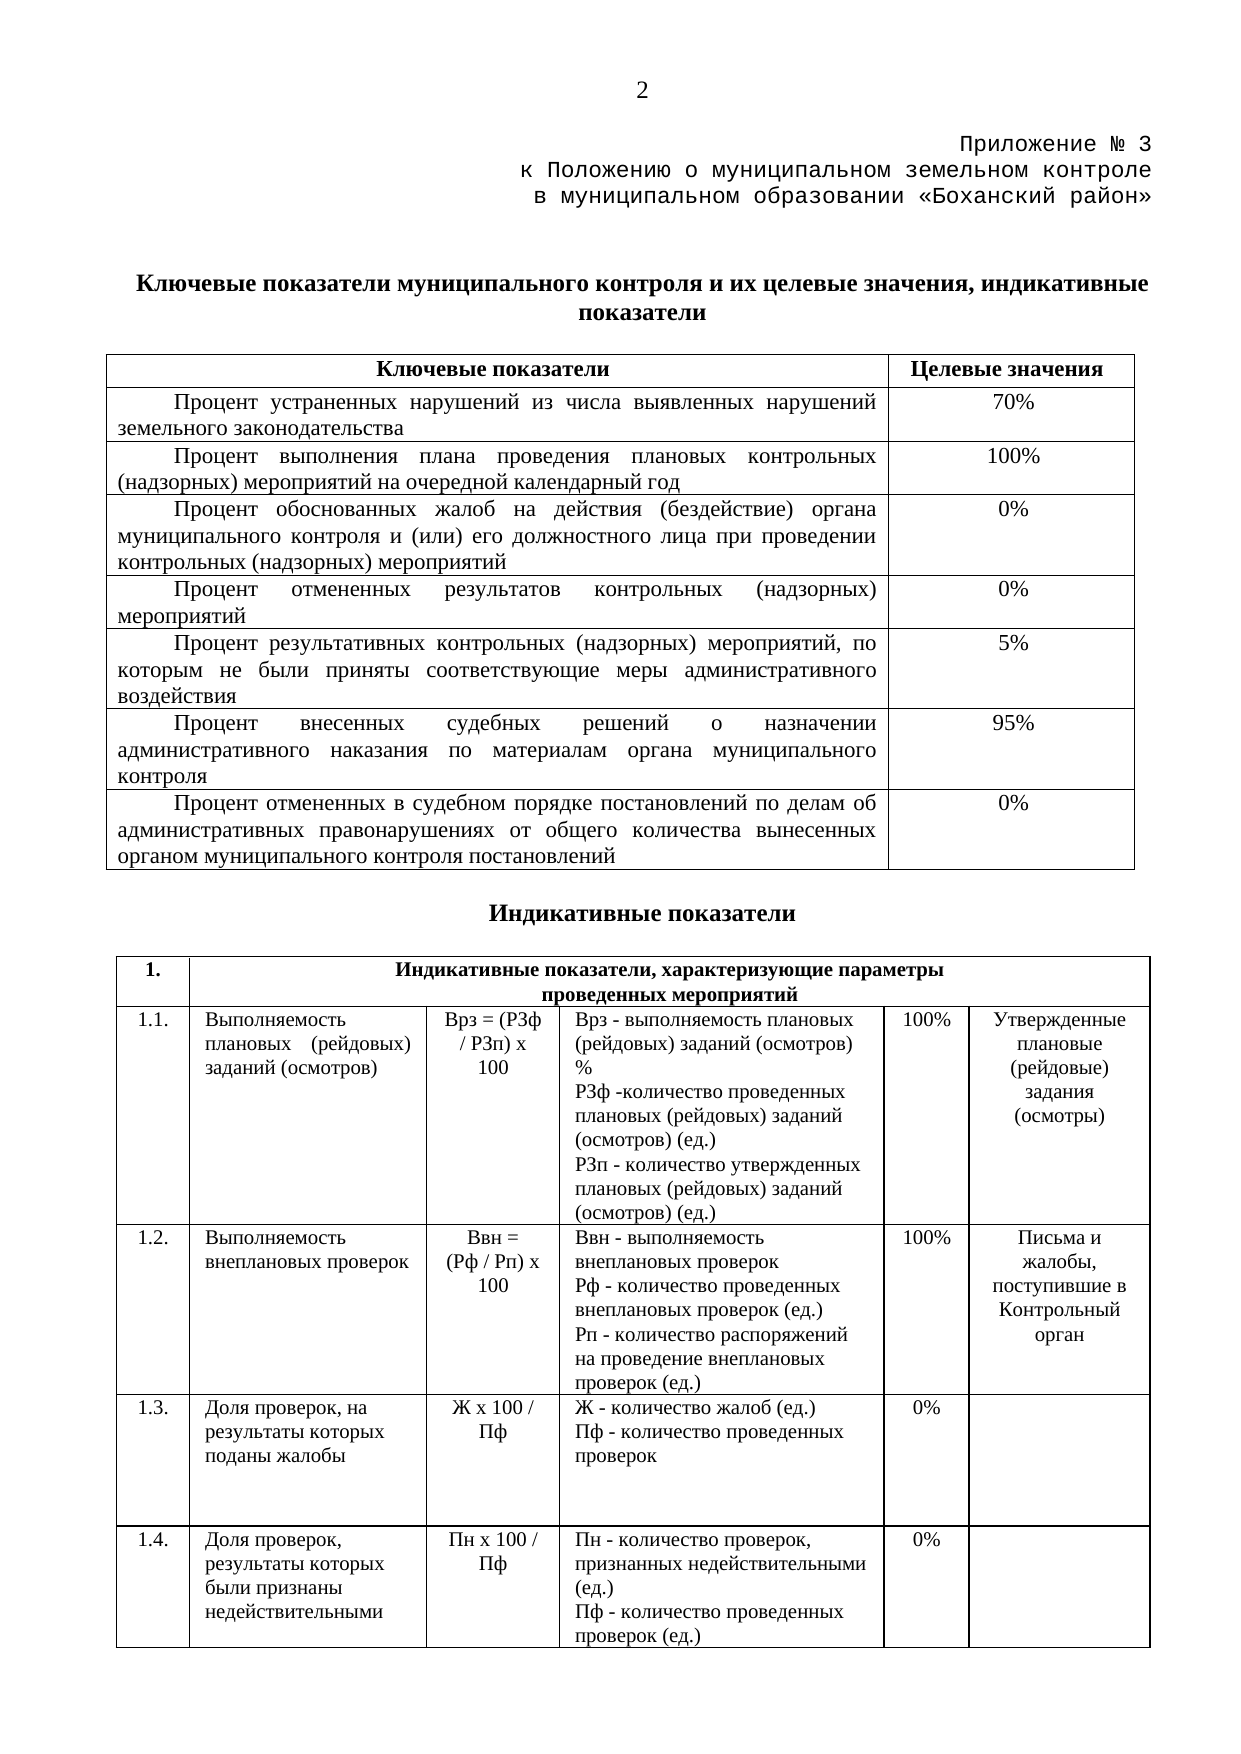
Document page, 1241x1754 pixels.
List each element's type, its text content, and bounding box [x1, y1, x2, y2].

table_cell [970, 1395, 1149, 1525]
table_header 1. [117, 957, 189, 1006]
table_cell 100% [885, 1225, 968, 1394]
table_cell Процент обоснованных жалоб на действия (бездействие) органа муниципального контроля и (или) его должностного лица при проведении контрольных (надзорных) мероприятий [107, 495, 888, 574]
table_cell Процент устраненных нарушений из числа выявленных нарушений земельного законодательства [107, 388, 888, 441]
table_cell Письма и жалобы, поступившие в Контрольный орган [970, 1225, 1149, 1394]
table_cell Пн - количество проверок, признанных недействительными (ед.) Пф - количество проведенных проверок (ед.) [560, 1527, 883, 1647]
table_cell 95% [889, 709, 1134, 788]
table_header Ключевые показатели [107, 355, 888, 387]
table_cell 0% [885, 1395, 968, 1525]
table_cell 1.4. [117, 1527, 189, 1647]
table_cell 0% [889, 790, 1134, 868]
table_cell 0% [885, 1527, 968, 1647]
table_cell 0% [889, 495, 1134, 574]
table_header Индикативные показатели, характеризующие параметры проведенных мероприятий [190, 957, 1149, 1006]
table_header Целевые значения [889, 355, 1134, 387]
list Ключевые показатели муниципального контроля и их целевые значения, индикативные показатели [133, 268, 1152, 325]
text Приложение № 3 [133, 132, 1152, 158]
table_cell Ж - количество жалоб (ед.) Пф - количество проведенных проверок [560, 1395, 883, 1525]
table_cell 0% [889, 576, 1134, 628]
table_cell Врз = (РЗф / РЗп) x 100 [427, 1007, 559, 1224]
table_cell Процент результативных контрольных (надзорных) мероприятий, по которым не были приняты соответствующие меры административного воздействия [107, 629, 888, 708]
table_cell 100% [889, 442, 1134, 494]
table_cell [970, 1527, 1149, 1647]
table_cell 5% [889, 629, 1134, 708]
text к Положению о муниципальном земельном контроле [133, 158, 1152, 184]
table_cell Выполняемость плановых (рейдовых) заданий (осмотров) [190, 1007, 426, 1224]
table_cell Ж x 100 / Пф [427, 1395, 559, 1525]
table_cell Выполняемость внеплановых проверок [190, 1225, 426, 1394]
table_cell 1.3. [117, 1395, 189, 1525]
table_cell Доля проверок, на результаты которых поданы жалобы [190, 1395, 426, 1525]
table_cell Ввн - выполняемость внеплановых проверок Рф - количество проведенных внеплановых проверок (ед.) Рп - количество распоряжений на проведение внеплановых проверок (ед.) [560, 1225, 883, 1394]
table_cell Ввн = (Рф / Рп) x 100 [427, 1225, 559, 1394]
table_cell Процент отмененных результатов контрольных (надзорных) мероприятий [107, 576, 888, 628]
table_cell 1.2. [117, 1225, 189, 1394]
text в муниципальном образовании «Боханский район» [133, 184, 1152, 210]
table_cell Врз - выполняемость плановых (рейдовых) заданий (осмотров) % РЗф -количество проведенных плановых (рейдовых) заданий (осмотров) (ед.) РЗп - количество утвержденных плановых (рейдовых) заданий (осмотров) (ед.) [560, 1007, 883, 1224]
table_cell Доля проверок, результаты которых были признаны недействительными [190, 1527, 426, 1647]
table_cell 100% [885, 1007, 968, 1224]
text Индикативные показатели [133, 898, 1152, 927]
table_cell Процент отмененных в судебном порядке постановлений по делам об административных правонарушениях от общего количества вынесенных органом муниципального контроля постановлений [107, 790, 888, 868]
table_cell Утвержденные плановые (рейдовые) задания (осмотры) [970, 1007, 1149, 1224]
table_cell 1.1. [117, 1007, 189, 1224]
table_cell 70% [889, 388, 1134, 441]
table_cell Процент выполнения плана проведения плановых контрольных (надзорных) мероприятий на очередной календарный год [107, 442, 888, 494]
table_cell Процент внесенных судебных решений о назначении административного наказания по материалам органа муниципального контроля [107, 709, 888, 788]
table_cell Пн x 100 / Пф [427, 1527, 559, 1647]
